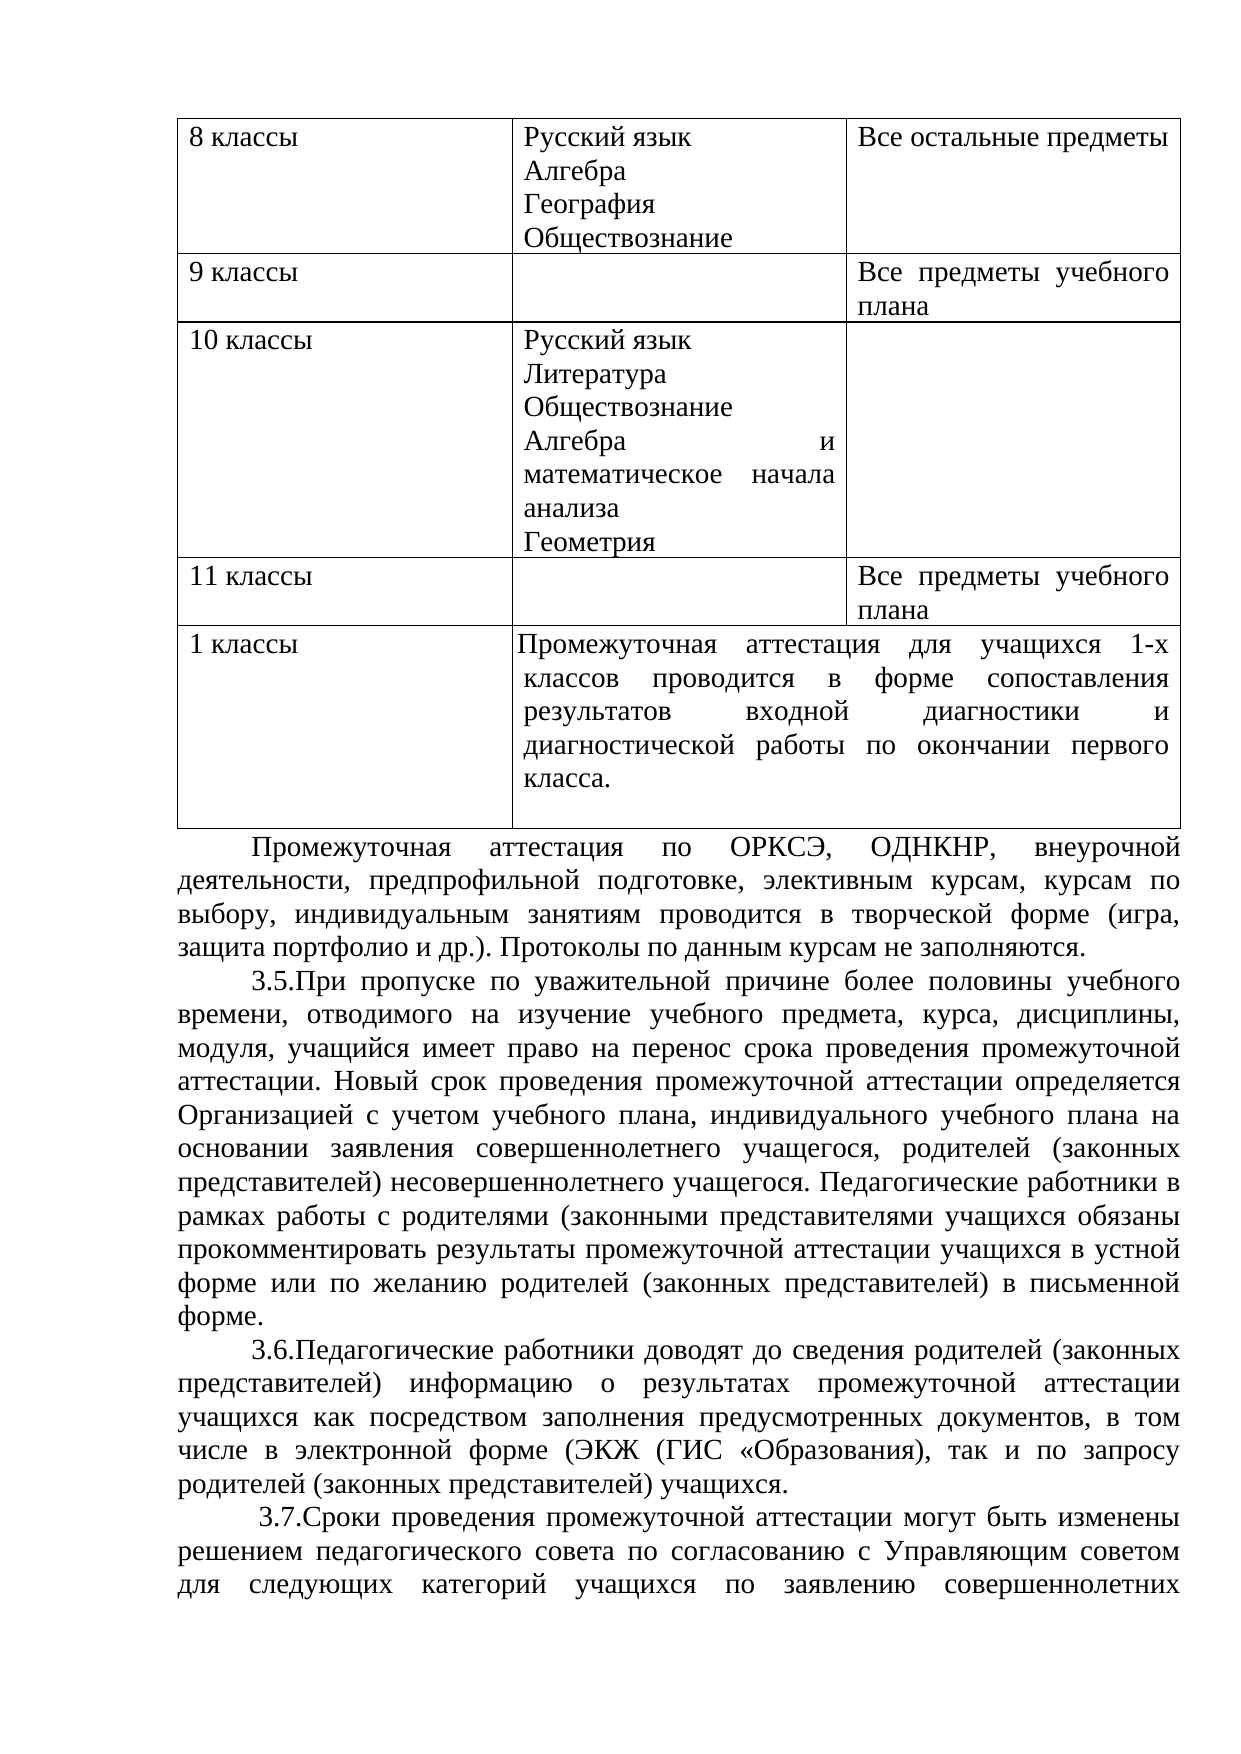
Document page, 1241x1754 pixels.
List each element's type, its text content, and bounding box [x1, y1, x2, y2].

table_cell 9 классы [178, 254, 512, 321]
text Промежуточная аттестация по ОРКСЭ, ОДНКНР, внеурочной деятельности, предпрофильной подготовке, элективным курсам, курсам по выбору, индивидуальным занятиям проводится в творческой форме (игра, защита портфолио и др.). Протоколы по данным курсам не заполняются. [177, 829, 1181, 963]
table_cell Промежуточная аттестация для учащихся 1-х классов проводится в форме сопоставления результатов входной диагностики и диагностической работы по окончании первого класса. [513, 626, 1180, 828]
table_cell Все предметы учебного плана [847, 254, 1180, 321]
table_cell 8 классы [178, 119, 512, 253]
table_cell 11 классы [178, 558, 512, 625]
table_cell Русский язык Алгебра География Обществознание [513, 119, 846, 253]
table_cell 10 классы [178, 323, 512, 557]
text 3.5.При пропуске по уважительной причине более половины учебного времени, отводимого на изучение учебного предмета, курса, дисциплины, модуля, учащийся имеет право на перенос срока проведения промежуточной аттестации. Новый срок проведения промежуточной аттестации определяется Организацией с учетом учебного плана, индивидуального учебного плана на основании заявления совершеннолетнего учащегося, родителей (законных представителей) несовершеннолетнего учащегося. Педагогические работники в рамках работы с родителями (законными представителями учащихся обязаны прокомментировать результаты промежуточной аттестации учащихся в устной форме или по желанию родителей (законных представителей) в письменной форме. [177, 963, 1181, 1332]
table_cell [513, 254, 846, 321]
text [177, 1499, 1181, 1600]
table_cell [847, 323, 1180, 557]
table_cell [513, 558, 846, 625]
table_cell Русский язык Литература Обществознание Алгебра и математическое начала анализа Геометрия [513, 323, 846, 557]
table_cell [847, 119, 1180, 253]
table_cell 1 классы [178, 626, 512, 828]
text 3.6.Педагогические работники доводят до сведения родителей (законных представителей) информацию о результатах промежуточной аттестации учащихся как посредством заполнения предусмотренных документов, в том числе в электронной форме (ЭКЖ (ГИС «Образования), так и по запросу родителей (законных представителей) учащихся. [177, 1332, 1181, 1499]
table_cell Все предметы учебного плана [847, 558, 1180, 625]
